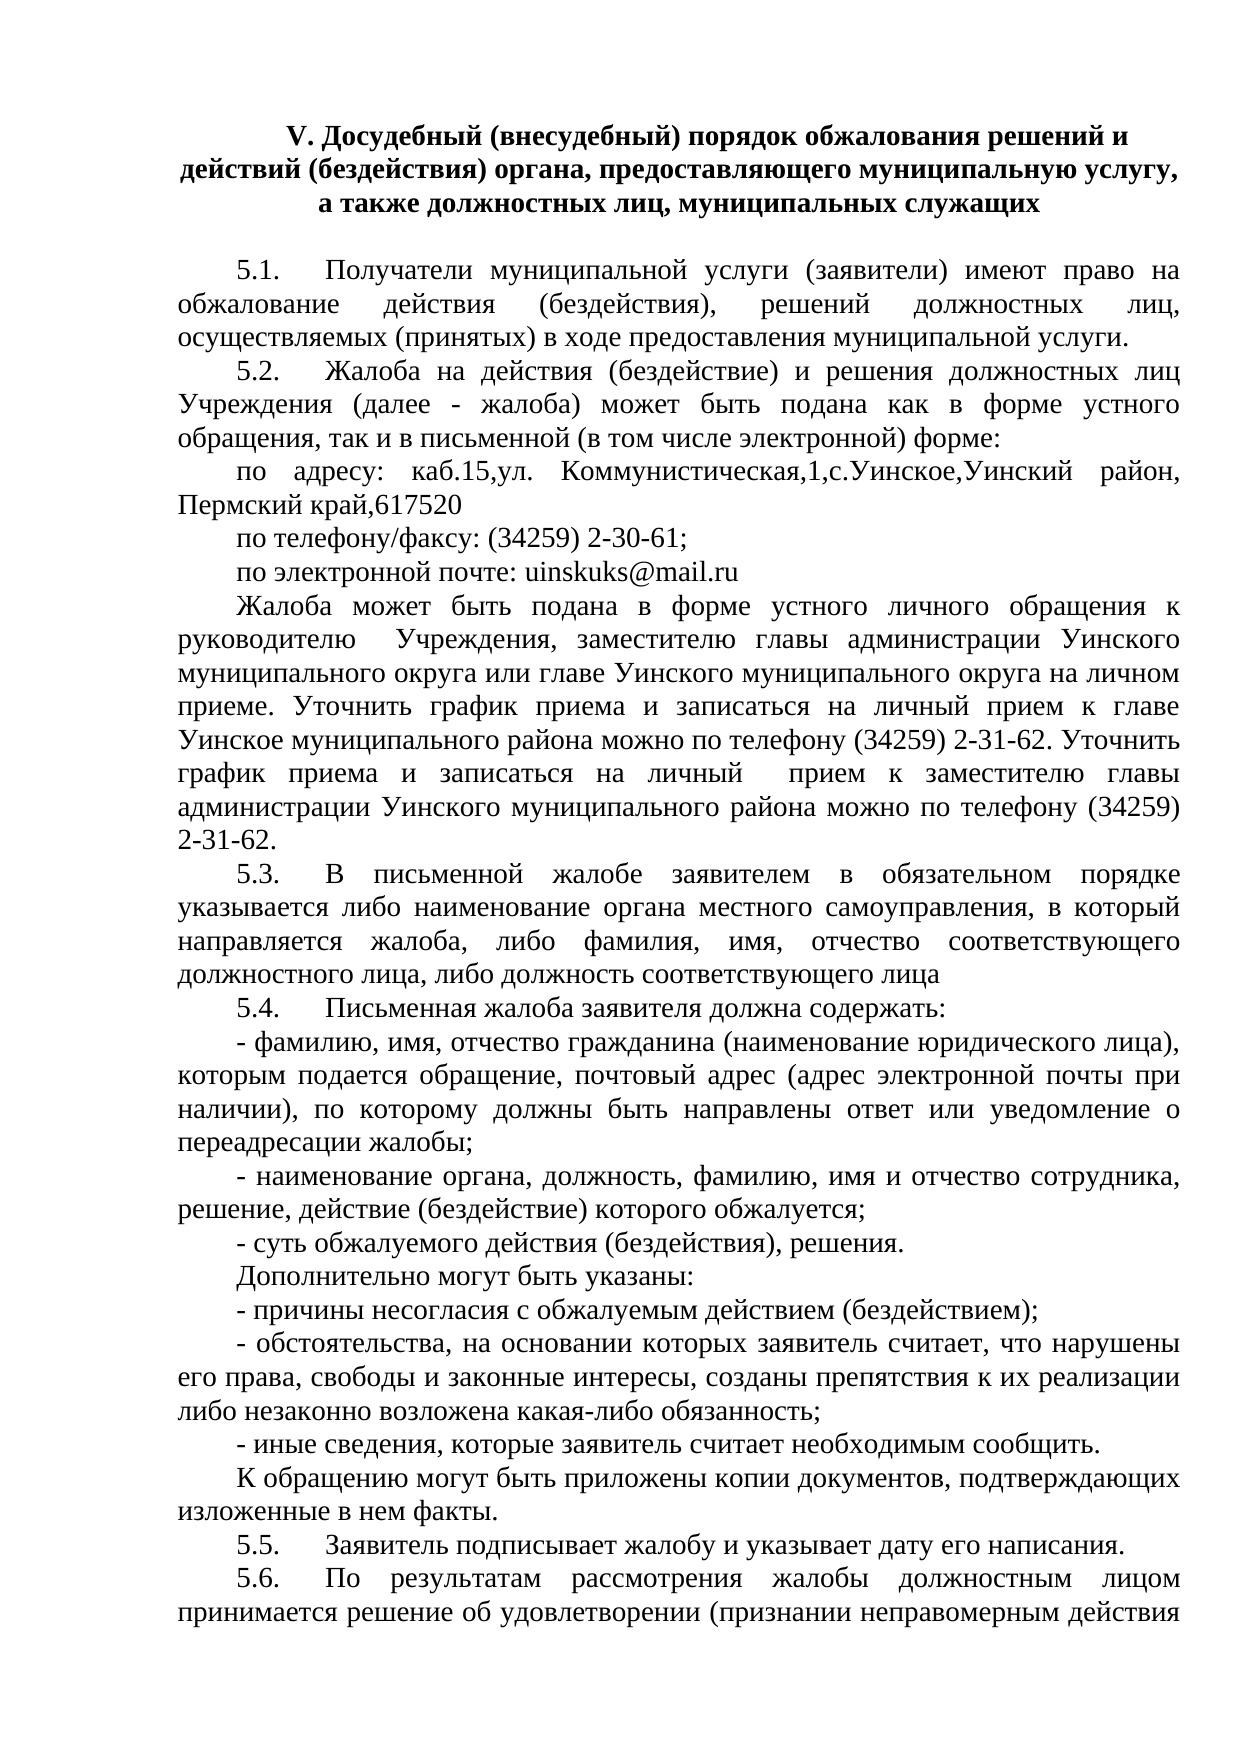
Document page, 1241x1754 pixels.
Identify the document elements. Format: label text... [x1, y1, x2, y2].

text 5.5. Заявитель подписывает жалобу и указывает дату его написания. [177, 1527, 1181, 1560]
text по адресу: каб.15,ул. Коммунистическая,1,с.Уинское,Уинский район, Пермский край,617520 [177, 453, 1181, 521]
text - наименование органа, должность, фамилию, имя и отчество сотрудника, решение, действие (бездействие) которого обжалуется; [177, 1158, 1181, 1225]
text - суть обжалуемого действия (бездействия), решения. [177, 1225, 1181, 1258]
text по электронной почте: uinskuks@mail.ru [177, 554, 1181, 588]
text К обращению могут быть приложены копии документов, подтверждающих изложенные в нем факты. [177, 1460, 1181, 1527]
text 5.1. Получатели муниципальной услуги (заявители) имеют право на обжалование действия (бездействия), решений должностных лиц, осуществляемых (принятых) в ходе предоставления муниципальной услуги. [177, 252, 1181, 353]
text 5.2. Жалоба на действия (бездействие) и решения должностных лиц Учреждения (далее - жалоба) может быть подана как в форме устного обращения, так и в письменной (в том числе электронной) форме: [177, 353, 1181, 453]
text - причины несогласия с обжалуемым действием (бездействием); [177, 1292, 1181, 1326]
text Дополнительно могут быть указаны: [177, 1258, 1181, 1292]
text - иные сведения, которые заявитель считает необходимым сообщить. [177, 1426, 1181, 1460]
text 5.4. Письменная жалоба заявителя должна содержать: [177, 990, 1181, 1024]
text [177, 1560, 1181, 1627]
text - фамилию, имя, отчество гражданина (наименование юридического лица), которым подается обращение, почтовый адрес (адрес электронной почты при наличии), по которому должны быть направлены ответ или уведомление о переадресации жалобы; [177, 1024, 1181, 1158]
text 5.3. В письменной жалобе заявителем в обязательном порядке указывается либо наименование органа местного самоуправления, в который направляется жалоба, либо фамилия, имя, отчество соответствующего должностного лица, либо должность соответствующего лица [177, 856, 1181, 990]
text Жалоба может быть подана в форме устного личного обращения к руководителю Учреждения, заместителю главы администрации Уинского муниципального округа или главе Уинского муниципального округа на личном приеме. Уточнить график приема и записаться на личный прием к главе Уинское муниципального района можно по телефону (34259) 2-31-62. Уточнить график приема и записаться на личный прием к заместителю главы администрации Уинского муниципального района можно по телефону (34259) 2-31-62. [177, 588, 1181, 856]
text по телефону/факсу: (34259) 2-30-61; [177, 521, 1181, 554]
text V. Досудебный (внесудебный) порядок обжалования решений и действий (бездействия) органа, предоставляющего муниципальную услугу, а также должностных лиц, муниципальных служащих [177, 118, 1181, 219]
text - обстоятельства, на основании которых заявитель считает, что нарушены его права, свободы и законные интересы, созданы препятствия к их реализации либо незаконно возложена какая-либо обязанность; [177, 1326, 1181, 1426]
